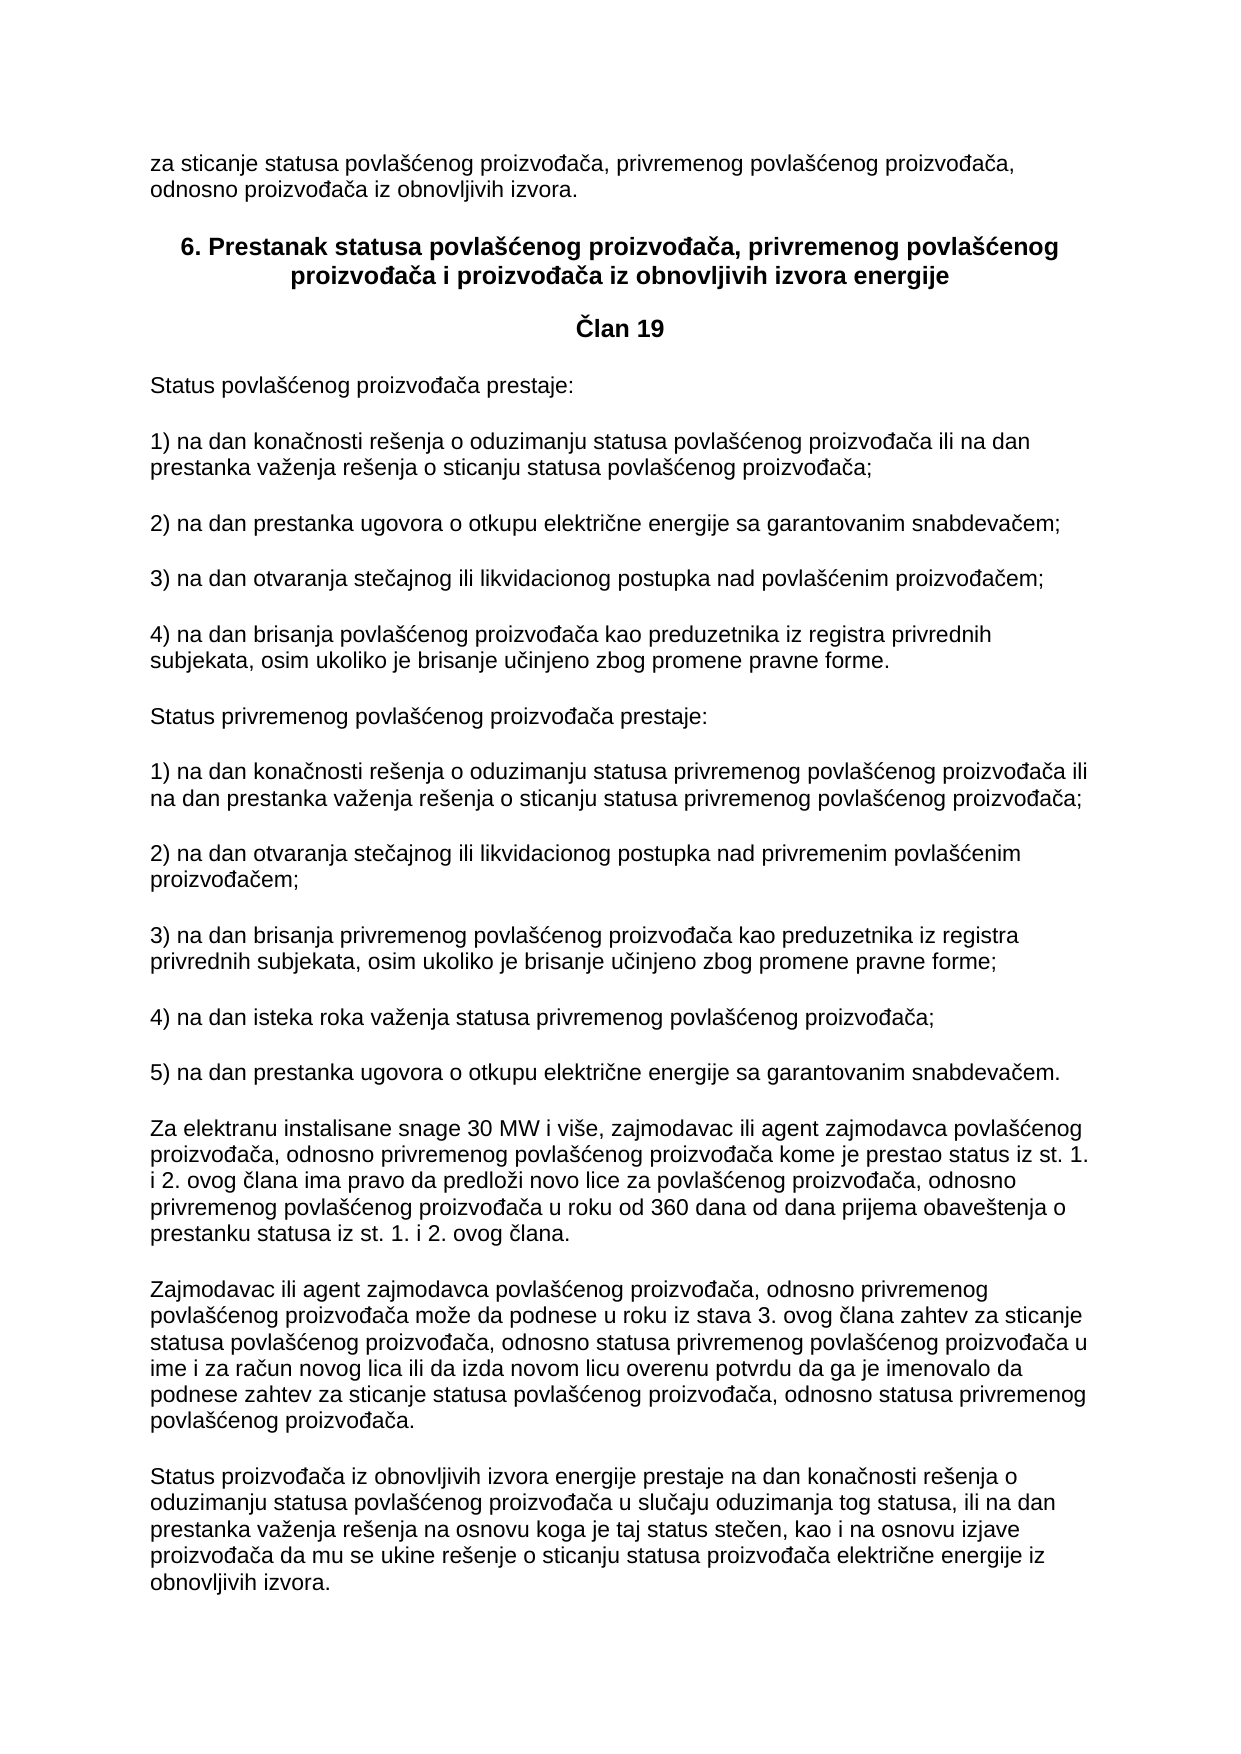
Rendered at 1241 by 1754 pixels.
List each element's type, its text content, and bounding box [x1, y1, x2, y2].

text Za elektranu instalisane snage 30 MW i više, zajmodavac ili agent zajmodavca povlašćenog proizvođača, odnosno privremenog povlašćenog proizvođača kome je prestao status iz st. 1. i 2. ovog člana ima pravo da predloži novo lice za povlašćenog proizvođača, odnosno privremenog povlašćenog proizvođača u roku od 360 dana od dana prijema obaveštenja o prestanku statusa iz st. 1. i 2. ovog člana. [150, 1115, 1090, 1247]
text 2) na dan otvaranja stečajnog ili likvidacionog postupka nad privremenim povlašćenim proizvođačem; [150, 840, 1090, 893]
text 5) na dan prestanka ugovora o otkupu električne energije sa garantovanim snabdevačem. [150, 1059, 1090, 1086]
text 1) na dan konačnosti rešenja o oduzimanju statusa privremenog povlašćenog proizvođača ili na dan prestanka važenja rešenja o sticanju statusa privremenog povlašćenog proizvođača; [150, 758, 1090, 811]
text 3) na dan brisanja privremenog povlašćenog proizvođača kao preduzetnika iz registra privrednih subjekata, osim ukoliko je brisanje učinjeno zbog promene pravne forme; [150, 922, 1090, 974]
text Status povlašćenog proizvođača prestaje: [150, 372, 1090, 399]
text Član 19 [150, 314, 1090, 343]
text 6. Prestanak statusa povlašćenog proizvođača, privremenog povlašćenog proizvođača i proizvođača iz obnovljivih izvora energije [150, 232, 1090, 289]
text 1) na dan konačnosti rešenja o oduzimanju statusa povlašćenog proizvođača ili na dan prestanka važenja rešenja o sticanju statusa povlašćenog proizvođača; [150, 428, 1090, 481]
text 2) na dan prestanka ugovora o otkupu električne energije sa garantovanim snabdevačem; [150, 510, 1090, 536]
text Status privremenog povlašćenog proizvođača prestaje: [150, 703, 1090, 729]
text Zajmodavac ili agent zajmodavca povlašćenog proizvođača, odnosno privremenog povlašćenog proizvođača može da podnese u roku iz stava 3. ovog člana zahtev za sticanje statusa povlašćenog proizvođača, odnosno statusa privremenog povlašćenog proizvođača u ime i za račun novog lica ili da izda novom licu overenu potvrdu da ga je imenovalo da podnese zahtev za sticanje statusa povlašćenog proizvođača, odnosno statusa privremenog povlašćenog proizvođača. [150, 1276, 1090, 1434]
text 4) na dan isteka roka važenja statusa privremenog povlašćenog proizvođača; [150, 1004, 1090, 1030]
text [150, 150, 1090, 203]
text 3) na dan otvaranja stečajnog ili likvidacionog postupka nad povlašćenim proizvođačem; [150, 565, 1090, 592]
text Status proizvođača iz obnovljivih izvora energije prestaje na dan konačnosti rešenja o oduzimanju statusa povlašćenog proizvođača u slučaju oduzimanja tog statusa, ili na dan prestanka važenja rešenja na osnovu koga je taj status stečen, kao i na osnovu izjave proizvođača da mu se ukine rešenje o sticanju statusa proizvođača električne energije iz obnovljivih izvora. [150, 1463, 1090, 1595]
text 4) na dan brisanja povlašćenog proizvođača kao preduzetnika iz registra privrednih subjekata, osim ukoliko je brisanje učinjeno zbog promene pravne forme. [150, 621, 1090, 673]
